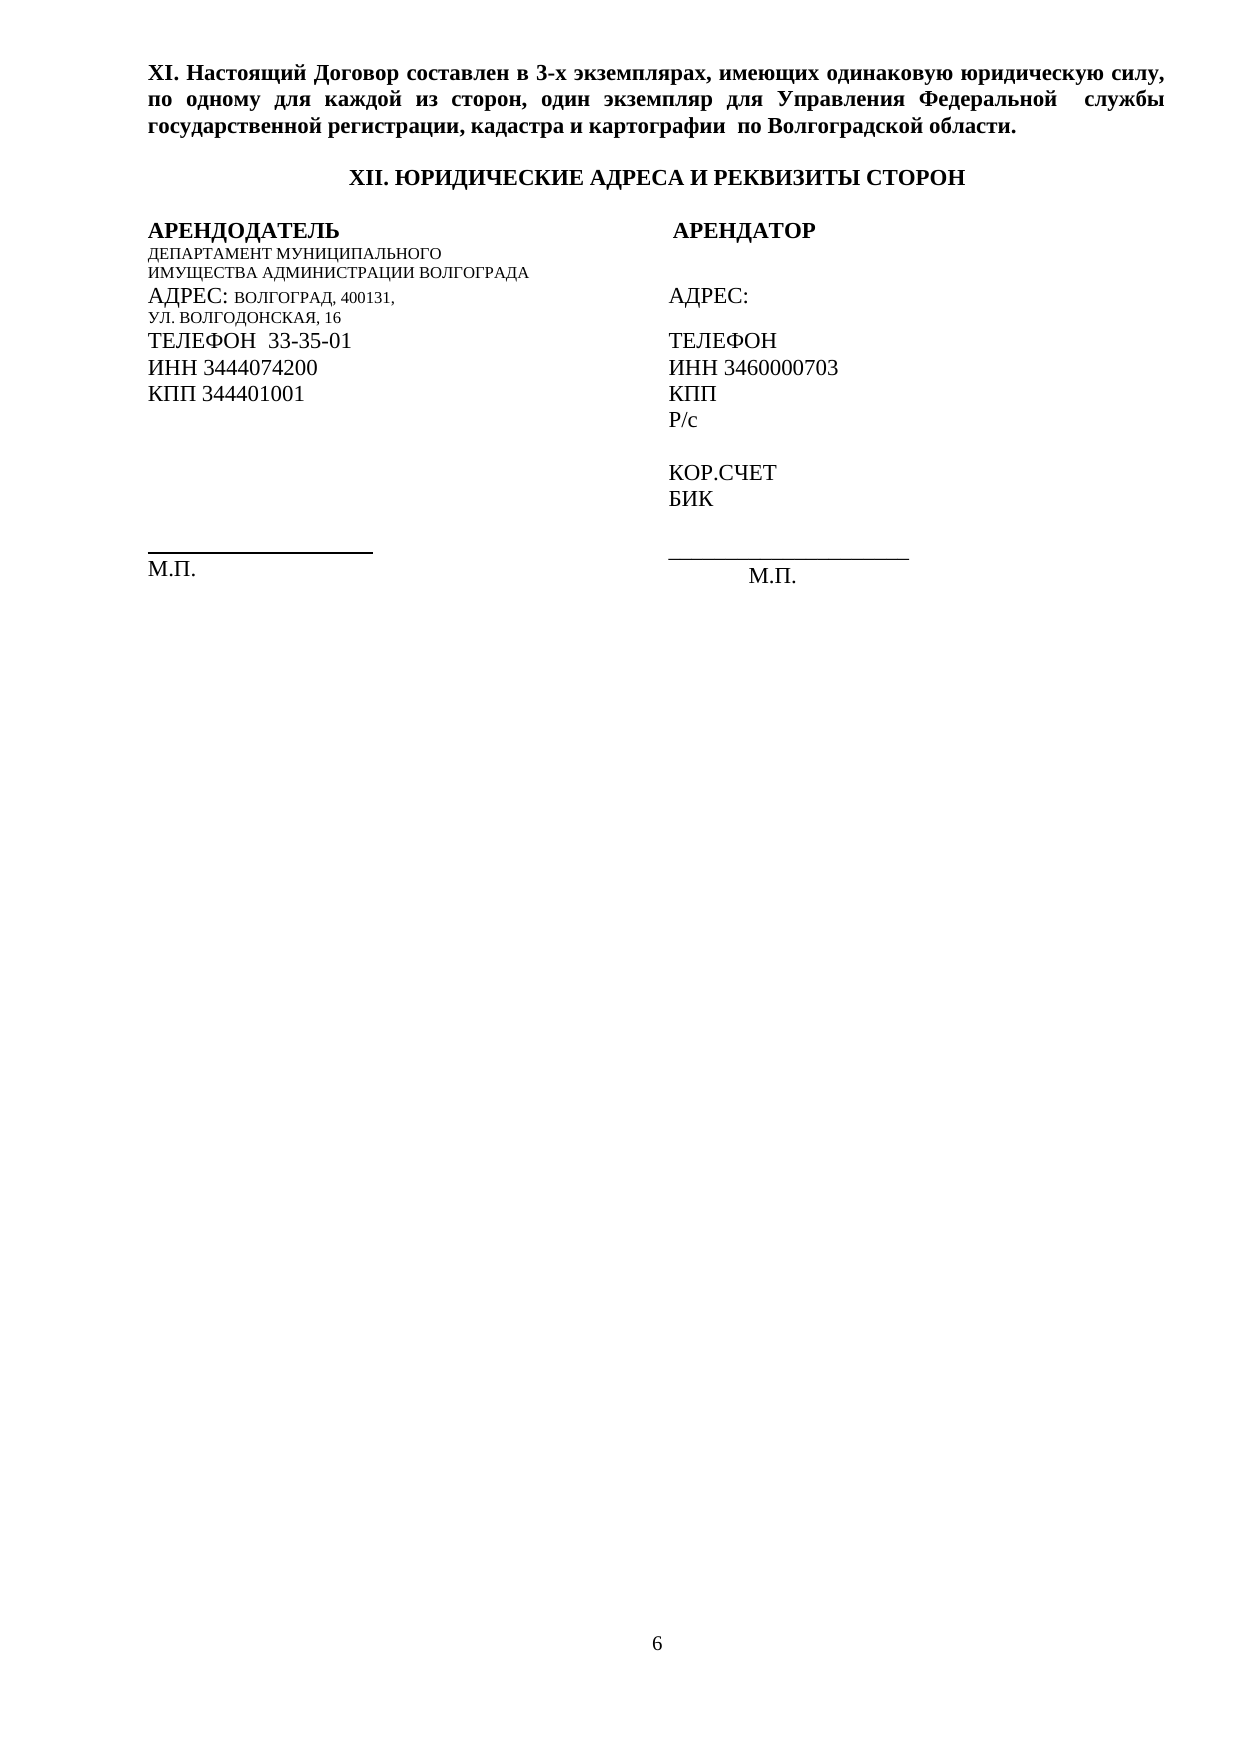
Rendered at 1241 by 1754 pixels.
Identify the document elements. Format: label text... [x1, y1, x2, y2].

table_header Департамент муниципального имущества администрации Волгограда Адрес: Волгоград, 400131, ул. Волгодонская, 16 Телефон 33-35-01 ИНН 3444074200 КПП 344401001 М.П. [136, 244, 657, 589]
text АРЕНДОДАТЕЛЬ АРЕНДАТОР [148, 217, 1166, 243]
table_header Адрес: Телефон ИНН 3460000703 КПП Р/с Кор.счет БИК _____________________ М.П. [657, 244, 1178, 589]
text ХII. ЮРИДИЧЕСКИЕ АДРЕСА И РЕКВИЗИТЫ СТОРОН [148, 164, 1166, 191]
text XI. Настоящий Договор составлен в 3-х экземплярах, имеющих одинаковую юридическую силу, по одному для каждой из сторон, один экземпляр для Управления Федеральной службы государственной регистрации, кадастра и картографии по Волгоградской области. [148, 59, 1166, 138]
